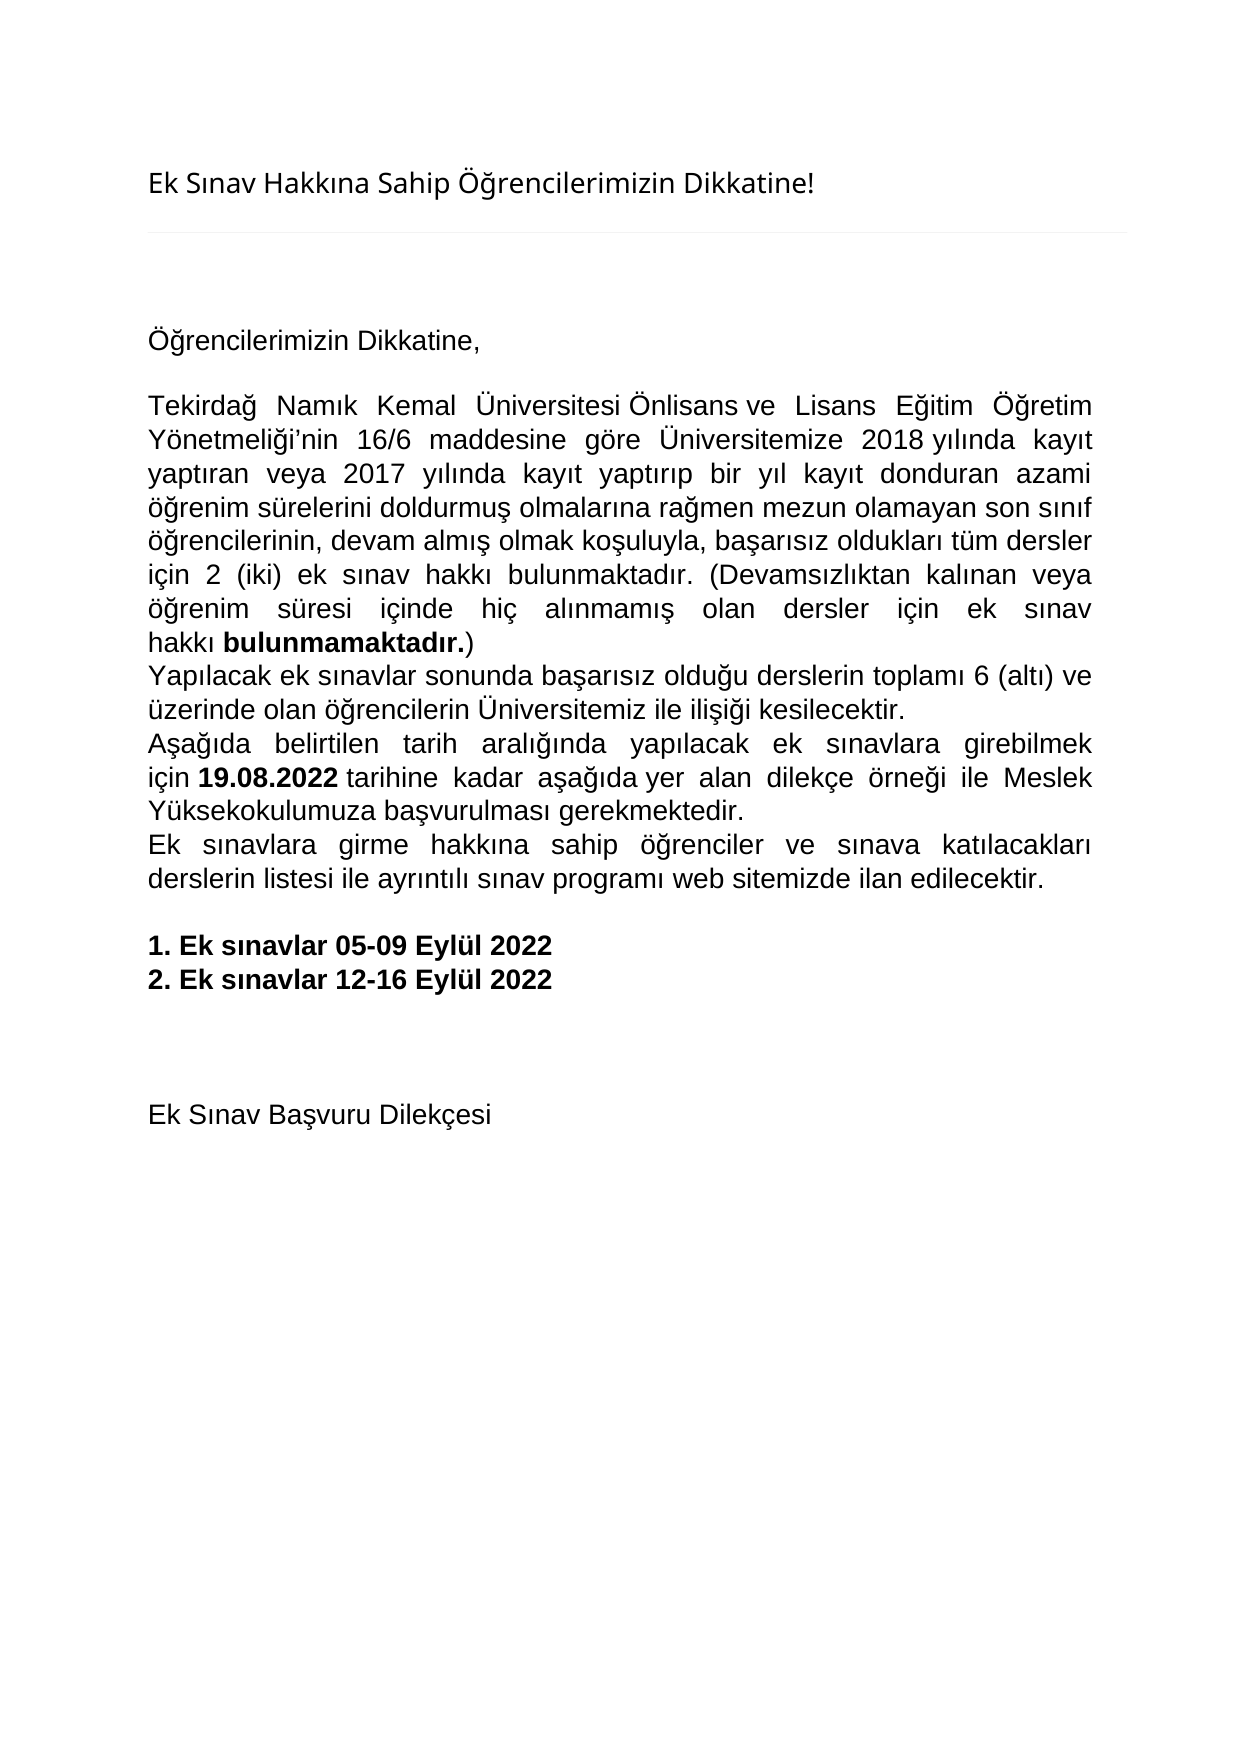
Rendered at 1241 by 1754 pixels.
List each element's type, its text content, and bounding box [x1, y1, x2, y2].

text Öğrencilerimizin Dikkatine, [148, 296, 1093, 357]
text Ek sınavlara girme hakkına sahip öğrenciler ve sınava katılacakları derslerin listesi ile ayrıntılı sınav programı web sitemizde ilan edilecektir. [148, 827, 1093, 894]
text Ek Sınav Başvuru Dilekçesi [148, 1097, 1093, 1130]
text Tekirdağ Namık Kemal Üniversitesi Önlisans ve Lisans Eğitim Öğretim Yönetmeliği’nin 16/6 maddesine göre Üniversitemize 2018 yılında kayıt yaptıran veya 2017 yılında kayıt yaptırıp bir yıl kayıt donduran azami öğrenim sürelerini doldurmuş olmalarına rağmen mezun olamayan son sınıf öğrencilerinin, devam almış olmak koşuluyla, başarısız oldukları tüm dersler için 2 (iki) ek sınav hakkı bulunmaktadır. (Devamsızlıktan kalınan veya öğrenim süresi içinde hiç alınmamış olan dersler için ek sınav hakkı bulunmamaktadır.) [148, 388, 1093, 658]
text Aşağıda belirtilen tarih aralığında yapılacak ek sınavlara girebilmek için 19.08.2022 tarihine kadar aşağıda yer alan dilekçe örneği ile Meslek Yüksekokulumuza başvurulması gerekmektedir. [148, 725, 1093, 827]
text Ek Sınav Hakkına Sahip Öğrencilerimizin Dikkatine! [148, 163, 1093, 202]
text 2. Ek sınavlar 12-16 Eylül 2022 [148, 962, 1093, 995]
text 1. Ek sınavlar 05-09 Eylül 2022 [148, 928, 1093, 962]
text Yapılacak ek sınavlar sonunda başarısız olduğu derslerin toplamı 6 (altı) ve üzerinde olan öğrencilerin Üniversitemiz ile ilişiği kesilecektir. [148, 658, 1093, 725]
